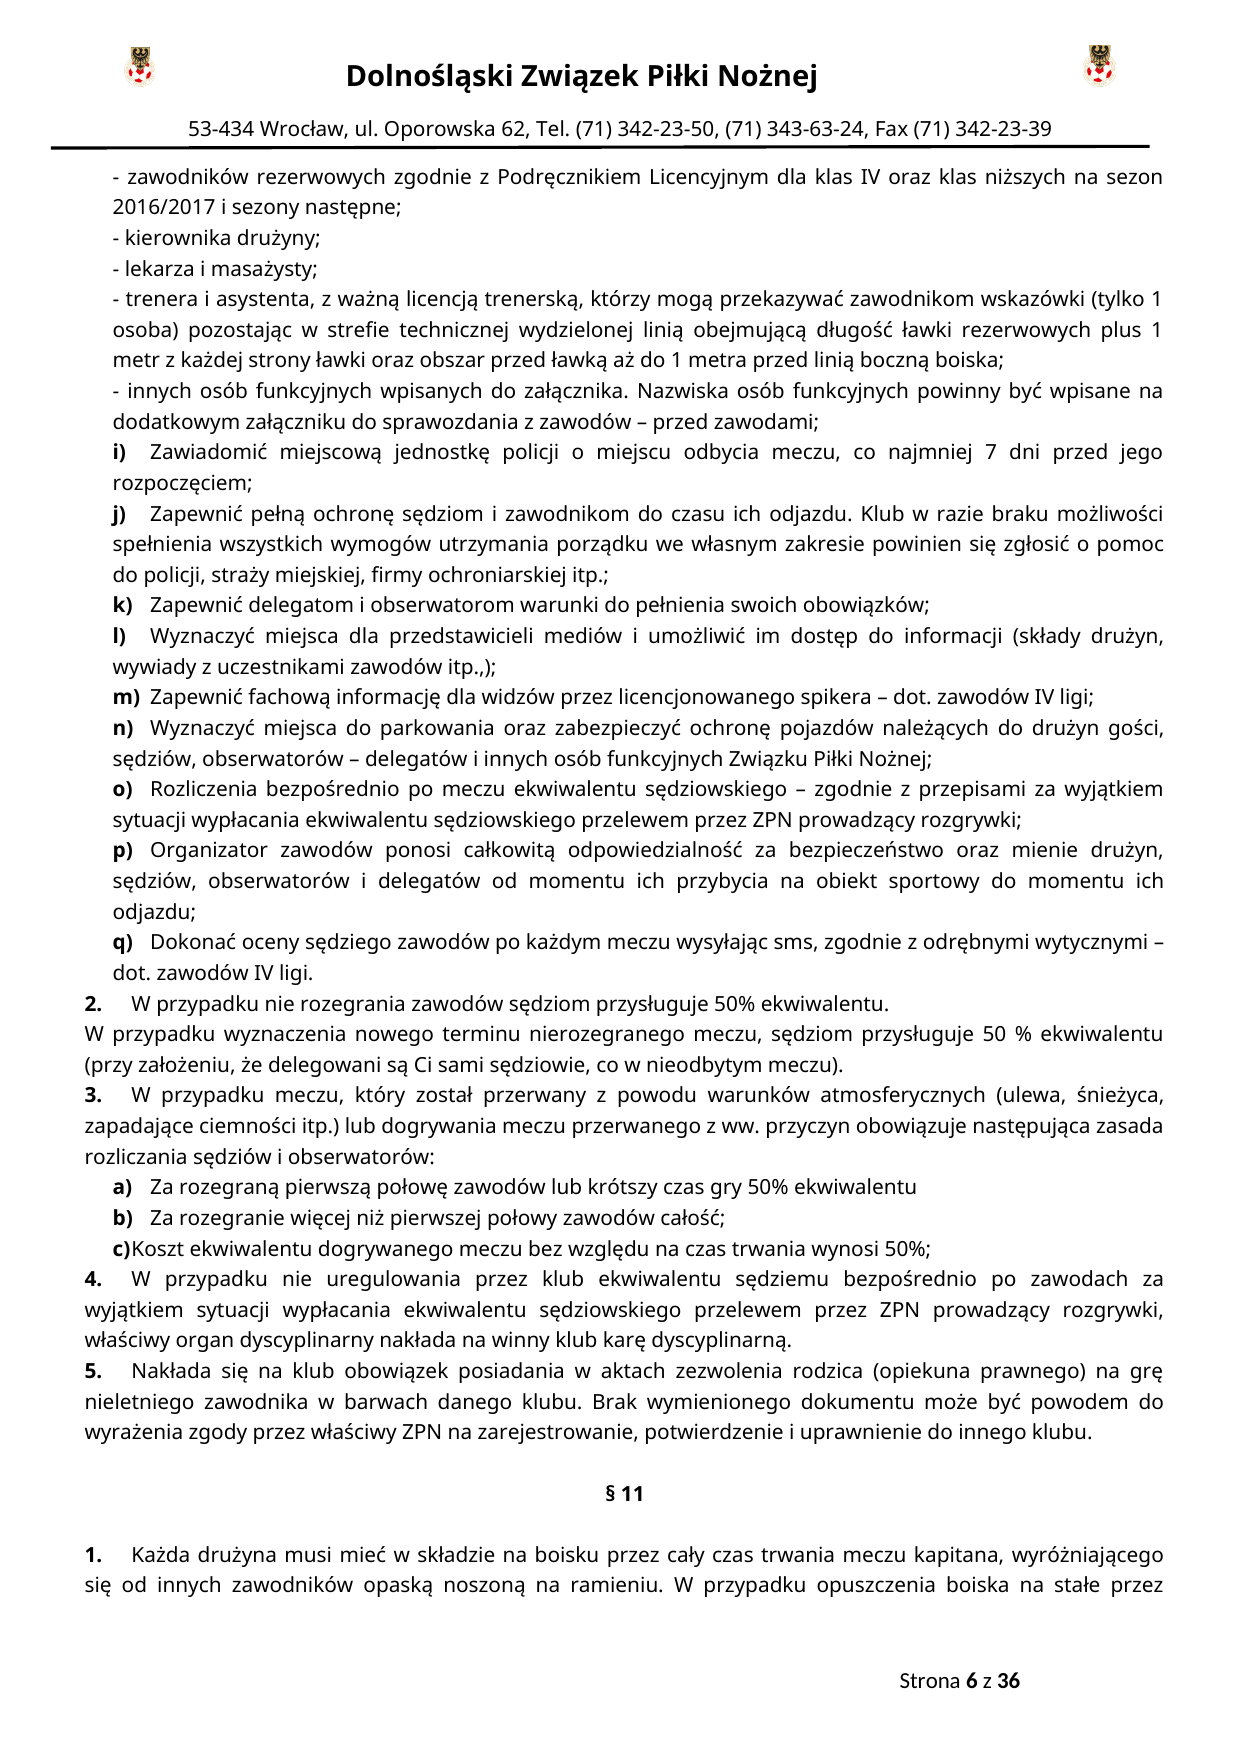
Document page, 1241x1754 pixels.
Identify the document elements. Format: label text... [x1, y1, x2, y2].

list Wyznaczyć miejsca dla przedstawicieli mediów i umożliwić im dostęp do informacji (składy drużyn, wywiady z uczestnikami zawodów itp.,); [112, 621, 1165, 680]
list W przypadku nie rozegrania zawodów sędziom przysługuje 50% ekwiwalentu. [84, 989, 1165, 1017]
list Za rozegraną pierwszą połowę zawodów lub krótszy czas gry 50% ekwiwalentu [112, 1172, 1165, 1201]
list - innych osób funkcyjnych wpisanych do załącznika. Nazwiska osób funkcyjnych powinny być wpisane na dodatkowym załączniku do sprawozdania z zawodów – przed zawodami; [112, 376, 1165, 435]
list Zapewnić delegatom i obserwatorom warunki do pełnienia swoich obowiązków; [112, 591, 1165, 619]
list Wyznaczyć miejsca do parkowania oraz zabezpieczyć ochronę pojazdów należących do drużyn gości, sędziów, obserwatorów – delegatów i innych osób funkcyjnych Związku Piłki Nożnej; [112, 713, 1165, 772]
list - lekarza i masażysty; [112, 254, 1165, 282]
list W przypadku nie uregulowania przez klub ekwiwalentu sędziemu bezpośrednio po zawodach za wyjątkiem sytuacji wypłacania ekwiwalentu sędziowskiego przelewem przez ZPN prowadzący rozgrywki, właściwy organ dyscyplinarny nakłada na winny klub karę dyscyplinarną. [84, 1264, 1165, 1354]
list Organizator zawodów ponosi całkowitą odpowiedzialność za bezpieczeństwo oraz mienie drużyn, sędziów, obserwatorów i delegatów od momentu ich przybycia na obiekt sportowy do momentu ich odjazdu; [112, 836, 1165, 925]
list Zapewnić pełną ochronę sędziom i zawodnikom do czasu ich odjazdu. Klub w razie braku możliwości spełnienia wszystkich wymogów utrzymania porządku we własnym zakresie powinien się zgłosić o pomoc do policji, straży miejskiej, firmy ochroniarskiej itp.; [112, 499, 1165, 588]
list Nakłada się na klub obowiązek posiadania w aktach zezwolenia rodzica (opiekuna prawnego) na grę nieletniego zawodnika w barwach danego klubu. Brak wymienionego dokumentu może być powodem do wyrażenia zgody przez właściwy ZPN na zarejestrowanie, potwierdzenie i uprawnienie do innego klubu. [84, 1356, 1165, 1446]
list Zapewnić fachową informację dla widzów przez licencjonowanego spikera – dot. zawodów IV ligi; [112, 682, 1165, 711]
list Dokonać oceny sędziego zawodów po każdym meczu wysyłając sms, zgodnie z odrębnymi wytycznymi – dot. zawodów IV ligi. [112, 927, 1165, 986]
picture [1082, 45, 1117, 87]
list § 11 [84, 1479, 1165, 1507]
list - kierownika drużyny; [112, 223, 1165, 251]
list W przypadku meczu, który został przerwany z powodu warunków atmosferycznych (ulewa, śnieżyca, zapadające ciemności itp.) lub dogrywania meczu przerwanego z ww. przyczyn obowiązuje następująca zasada rozliczania sędziów i obserwatorów: [84, 1081, 1165, 1170]
list Koszt ekwiwalentu dogrywanego meczu bez względu na czas trwania wynosi 50%; [112, 1234, 1165, 1262]
list Zawiadomić miejscową jednostkę policji o miejscu odbycia meczu, co najmniej 7 dni przed jego rozpoczęciem; [112, 437, 1165, 496]
list Rozliczenia bezpośrednio po meczu ekwiwalentu sędziowskiego – zgodnie z przepisami za wyjątkiem sytuacji wypłacania ekwiwalentu sędziowskiego przelewem przez ZPN prowadzący rozgrywki; [112, 774, 1165, 833]
list Za rozegranie więcej niż pierwszej połowy zawodów całość; [112, 1203, 1165, 1231]
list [84, 1540, 1165, 1599]
picture [124, 47, 156, 87]
list - trenera i asystenta, z ważną licencją trenerską, którzy mogą przekazywać zawodnikom wskazówki (tylko 1 osoba) pozostając w strefie technicznej wydzielonej linią obejmującą długość ławki rezerwowych plus 1 metr z każdej strony ławki oraz obszar przed ławką aż do 1 metra przed linią boczną boiska; [112, 284, 1165, 374]
list W przypadku wyznaczenia nowego terminu nierozegranego meczu, sędziom przysługuje 50 % ekwiwalentu (przy założeniu, że delegowani są Ci sami sędziowie, co w nieodbytym meczu). [84, 1019, 1165, 1078]
list - zawodników rezerwowych zgodnie z Podręcznikiem Licencyjnym dla klas IV oraz klas niższych na sezon 2016/2017 i sezony następne; [112, 162, 1165, 221]
